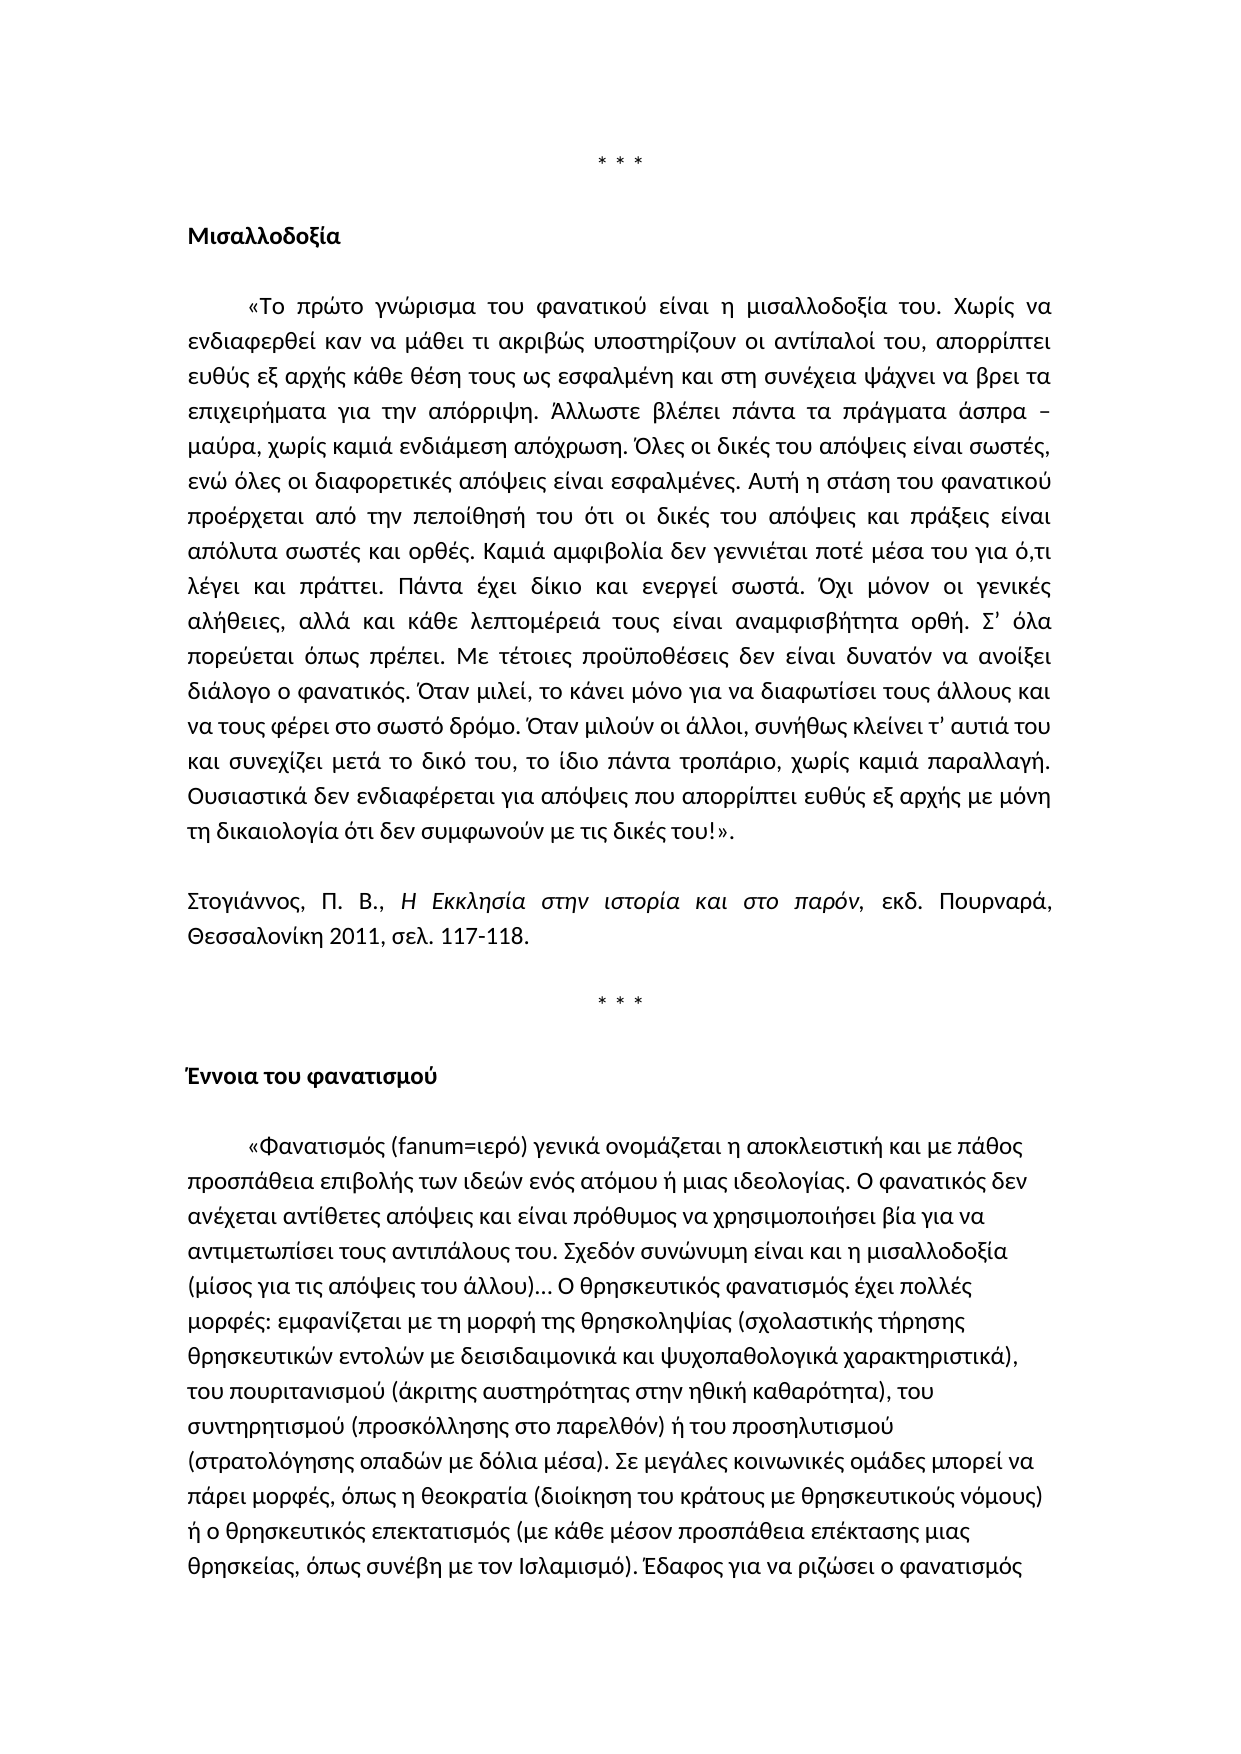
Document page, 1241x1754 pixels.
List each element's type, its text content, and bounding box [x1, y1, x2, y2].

text Έννοια του φανατισμού [187, 1060, 1053, 1091]
text * * * [187, 990, 1053, 1021]
text * * * [187, 150, 1053, 181]
list «Το πρώτο γνώρισμα του φανατικού είναι η μισαλλοδοξία του. Χωρίς να ενδιαφερθεί καν να μάθει τι ακριβώς υποστηρίζουν οι αντίπαλοί του, απορρίπτει ευθύς εξ αρχής κάθε θέση τους ως εσφαλμένη και στη συνέχεια ψάχνει να βρει τα επιχειρήματα για την απόρριψη. Άλλωστε βλέπει πάντα τα πράγματα άσπρα – μαύρα, χωρίς καμιά ενδιάμεση απόχρωση. Όλες οι δικές του απόψεις είναι σωστές, ενώ όλες οι διαφορετικές απόψεις είναι εσφαλμένες. Αυτή η στάση του φανατικού προέρχεται από την πεποίθησή του ότι οι δικές του απόψεις και πράξεις είναι απόλυτα σωστές και ορθές. Καμιά αμφιβολία δεν γεννιέται ποτέ μέσα του για ό,τι λέγει και πράττει. Πάντα έχει δίκιο και ενεργεί σωστά. Όχι μόνον οι γενικές αλήθειες, αλλά και κάθε λεπτομέρειά τους είναι αναμφισβήτητα ορθή. Σ’ όλα πορεύεται όπως πρέπει. Με τέτοιες προϋποθέσεις δεν είναι δυνατόν να ανοίξει διάλογο ο φανατικός. Όταν μιλεί, το κάνει μόνο για να διαφωτίσει τους άλλους και να τους φέρει στο σωστό δρόμο. Όταν μιλούν οι άλλοι, συνήθως κλείνει τ’ αυτιά του και συνεχίζει μετά το δικό του, το ίδιο πάντα τροπάριο, χωρίς καμιά παραλλαγή. Ουσιαστικά δεν ενδιαφέρεται για απόψεις που απορρίπτει ευθύς εξ αρχής με μόνη τη δικαιολογία ότι δεν συμφωνούν με τις δικές του!». [187, 290, 1053, 846]
text Μισαλλοδοξία [187, 220, 1053, 251]
text Στογιάννος, Π. Β., Η Εκκλησία στην ιστορία και στο παρόν, εκδ. Πουρναρά, Θεσσαλονίκη 2011, σελ. 117-118. [187, 885, 1053, 951]
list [187, 1130, 1053, 1581]
